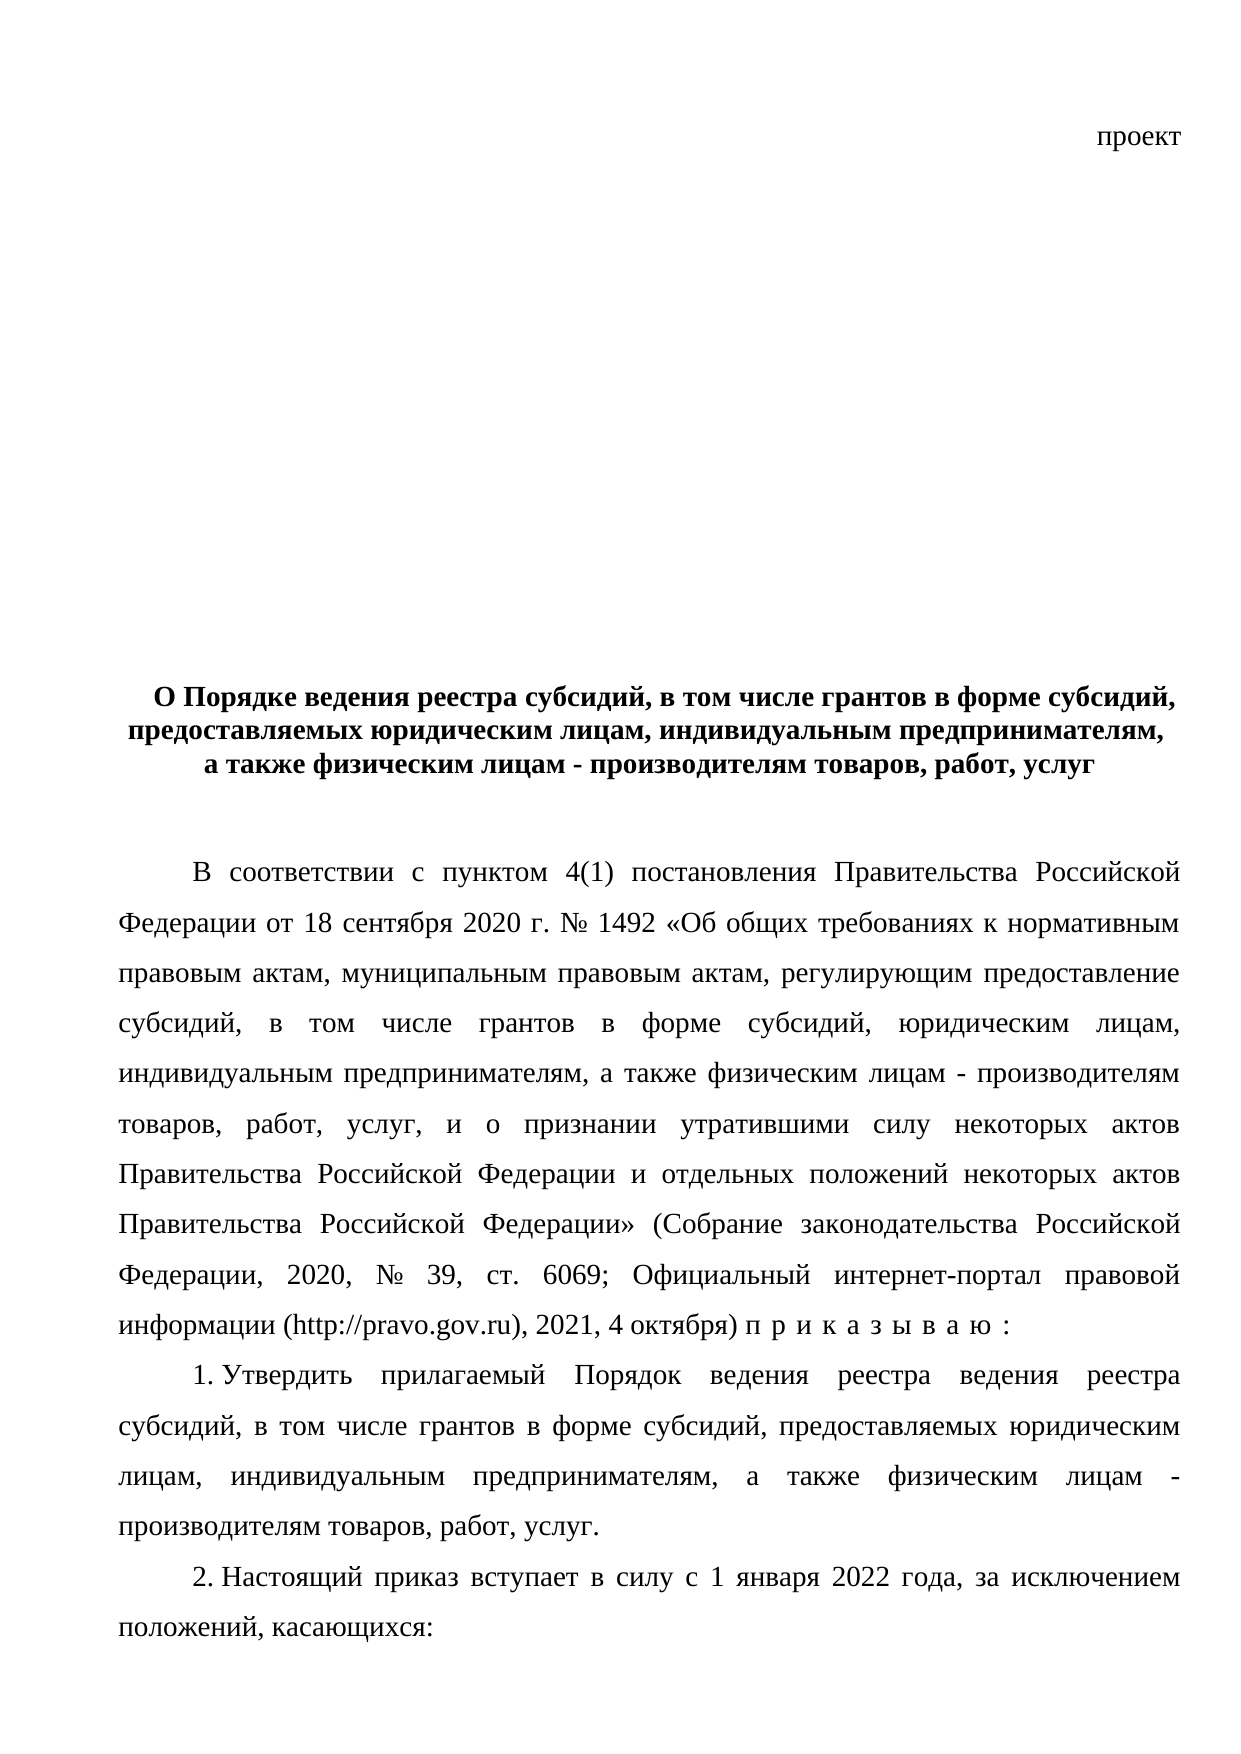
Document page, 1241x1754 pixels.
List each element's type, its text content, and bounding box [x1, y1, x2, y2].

title проект [118, 118, 1181, 152]
title О Порядке ведения реестра субсидий, в том числе грантов в форме субсидий, предоставляемых юридическим лицам, индивидуальным предпринимателям, а также физическим лицам - производителям товаров, работ, услуг [118, 679, 1181, 779]
text 1. Утвердить прилагаемый Порядок ведения реестра ведения реестра субсидий, в том числе грантов в форме субсидий, предоставляемых юридическим лицам, индивидуальным предпринимателям, а также физическим лицам - производителям товаров, работ, услуг. [118, 1357, 1181, 1542]
text 2. Настоящий приказ вступает в силу с 1 января 2022 года, за исключением положений, касающихся: [118, 1559, 1181, 1643]
text В соответствии с пунктом 4(1) постановления Правительства Российской Федерации от 18 сентября 2020 г. № 1492 «Об общих требованиях к нормативным правовым актам, муниципальным правовым актам, регулирующим предоставление субсидий, в том числе грантов в форме субсидий, юридическим лицам, индивидуальным предпринимателям, а также физическим лицам - производителям товаров, работ, услуг, и о признании утратившими силу некоторых актов Правительства Российской Федерации и отдельных положений некоторых актов Правительства Российской Федерации» (Собрание законодательства Российской Федерации, 2020, № 39, ст. 6069; Официальный интернет-портал правовой информации (http://pravo.gov.ru), 2021, 4 октября) приказываю: [118, 854, 1181, 1341]
